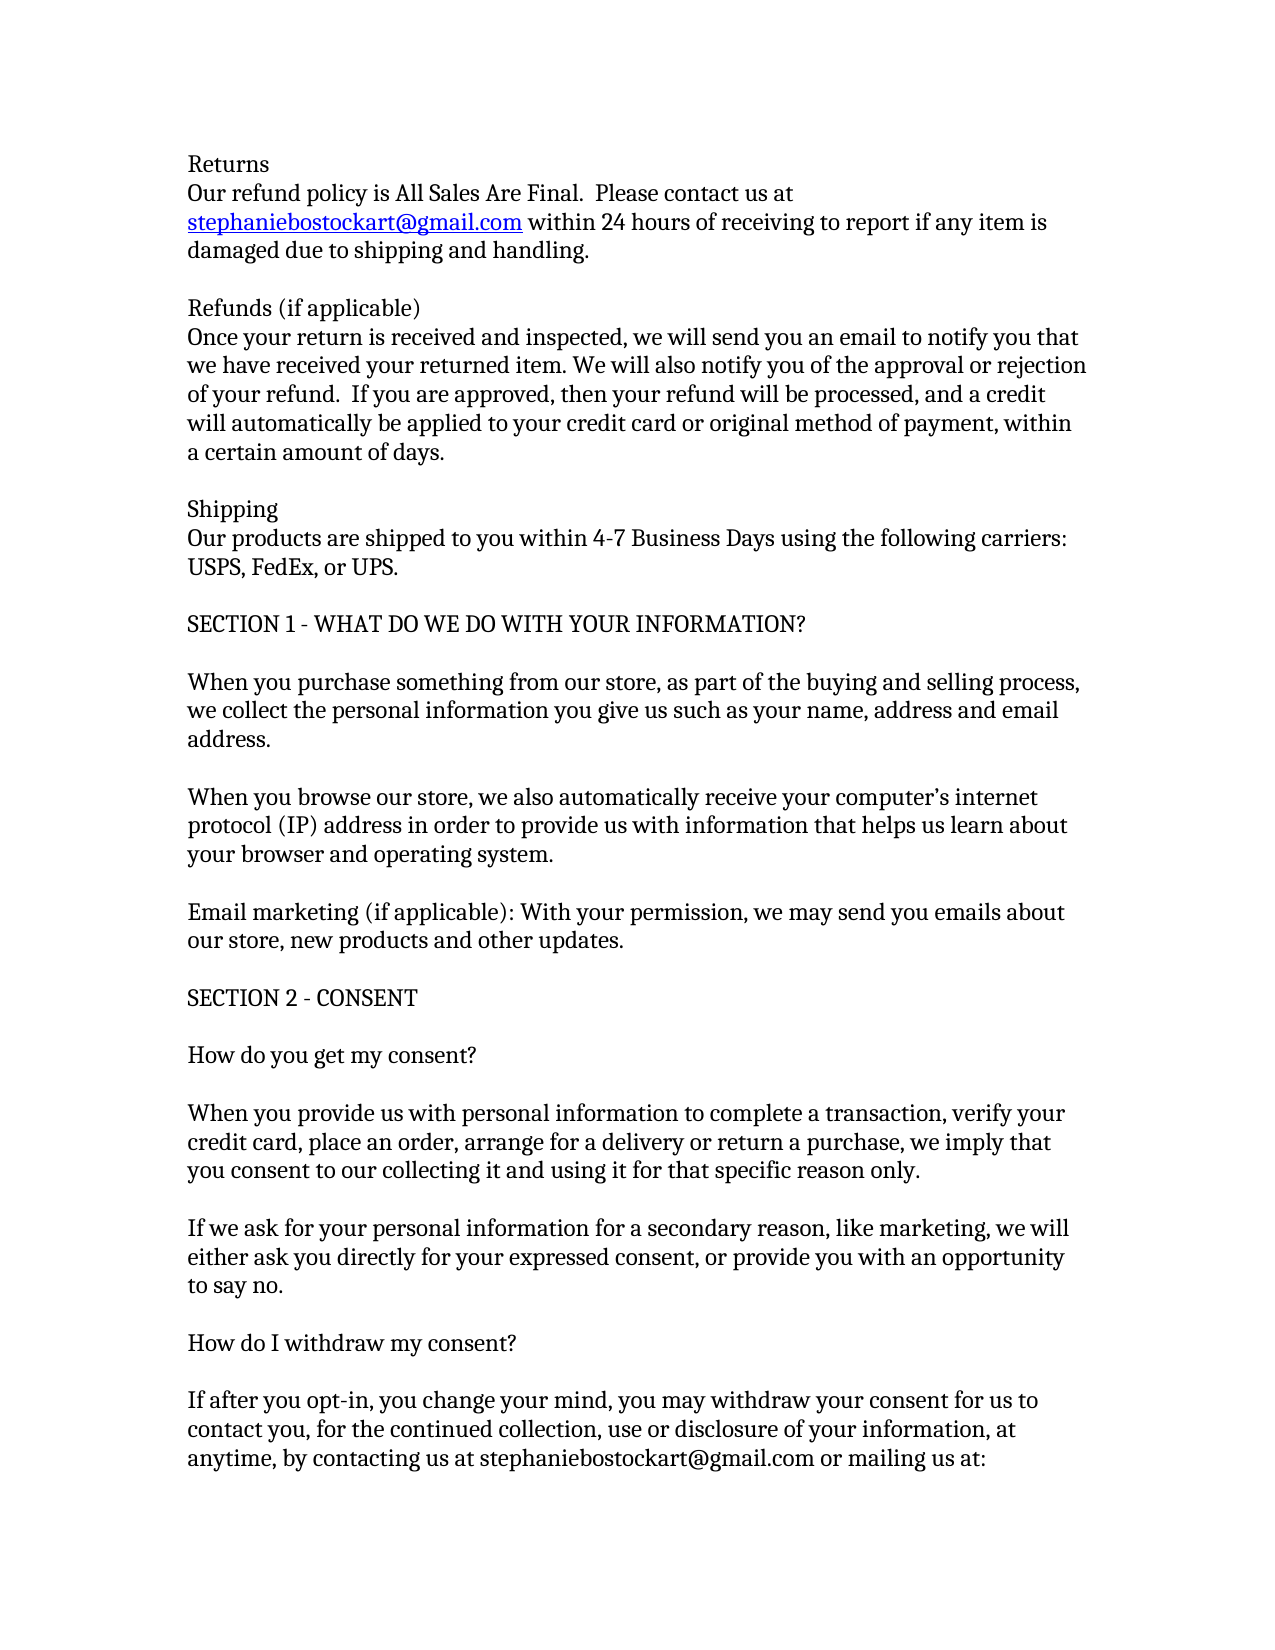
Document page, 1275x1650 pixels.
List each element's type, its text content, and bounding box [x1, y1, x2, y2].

text Refunds (if applicable) [187, 294, 1087, 322]
text Our refund policy is All Sales Are Final. Please contact us at stephaniebostockart@gmail.com within 24 hours of receiving to report if any item is damaged due to shipping and handling. [187, 179, 1087, 265]
text Email marketing (if applicable): With your permission, we may send you emails about our store, new products and other updates. [187, 897, 1087, 955]
text Shipping [187, 495, 1087, 524]
text Returns [187, 150, 1087, 179]
text How do you get my consent? [187, 1041, 1087, 1070]
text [187, 1386, 1087, 1472]
text SECTION 1 - WHAT DO WE DO WITH YOUR INFORMATION? [187, 610, 1087, 639]
text SECTION 2 - CONSENT [187, 984, 1087, 1012]
text How do I withdraw my consent? [187, 1329, 1087, 1357]
text Once your return is received and inspected, we will send you an email to notify you that we have received your returned item. We will also notify you of the approval or rejection of your refund. If you are approved, then your refund will be processed, and a credit will automatically be applied to your credit card or original method of payment, within a certain amount of days. [187, 322, 1087, 466]
text Our products are shipped to you within 4-7 Business Days using the following carriers: USPS, FedEx, or UPS. [187, 524, 1087, 581]
text When you purchase something from our store, as part of the buying and selling process, we collect the personal information you give us such as your name, address and email address. [187, 667, 1087, 754]
text When you browse our store, we also automatically receive your computer’s internet protocol (IP) address in order to provide us with information that helps us learn about your browser and operating system. [187, 782, 1087, 869]
text When you provide us with personal information to complete a transaction, verify your credit card, place an order, arrange for a delivery or return a purchase, we imply that you consent to our collecting it and using it for that specific reason only. [187, 1099, 1087, 1185]
text If we ask for your personal information for a secondary reason, like marketing, we will either ask you directly for your expressed consent, or provide you with an opportunity to say no. [187, 1214, 1087, 1300]
